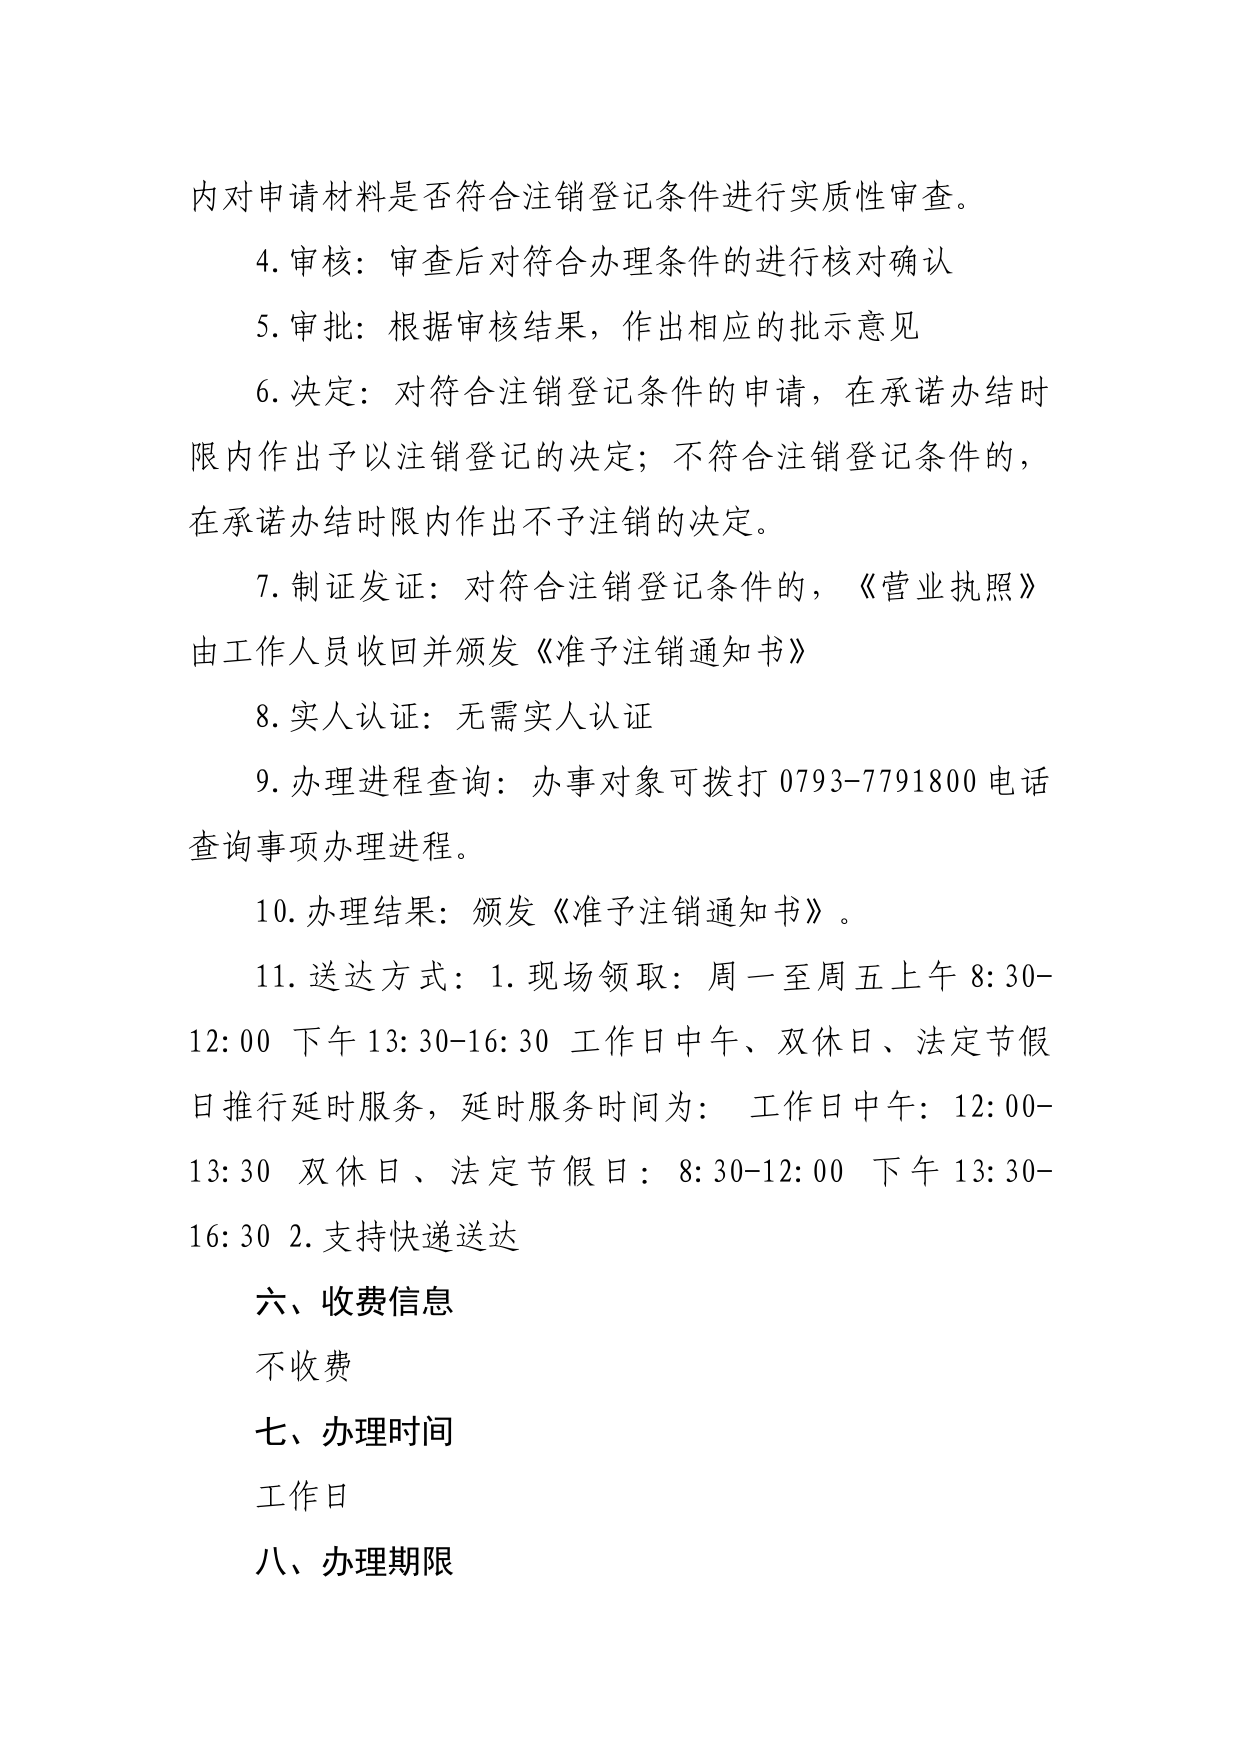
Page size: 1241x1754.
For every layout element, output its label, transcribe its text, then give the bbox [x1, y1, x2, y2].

text 八、办理期限 [187, 1527, 1053, 1592]
text 7.制证发证：对符合注销登记条件的，《营业执照》由工作人员收回并颁发《准予注销通知书》 [187, 552, 1053, 682]
text 5.审批：根据审核结果，作出相应的批示意见 [187, 292, 1053, 357]
text 8.实人认证：无需实人认证 [187, 682, 1053, 747]
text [187, 162, 1053, 227]
text 11.送达方式：1.现场领取：周一至周五上午8:30-12:00 下午13:30-16:30 工作日中午、双休日、法定节假日推行延时服务，延时服务时间为： 工作日中午：12:00-13:30 双休日、法定节假日：8:30-12:00 下午13:30-16:30 2.支持快递送达 [187, 942, 1053, 1267]
text 10.办理结果：颁发《准予注销通知书》。 [187, 877, 1053, 942]
text 9.办理进程查询：办事对象可拨打0793-7791800电话查询事项办理进程。 [187, 747, 1053, 877]
text 工作日 [187, 1462, 1053, 1527]
text 七、办理时间 [187, 1397, 1053, 1462]
text 6.决定：对符合注销登记条件的申请，在承诺办结时限内作出予以注销登记的决定；不符合注销登记条件的，在承诺办结时限内作出不予注销的决定。 [187, 357, 1053, 552]
text 不收费 [187, 1332, 1053, 1397]
text 4.审核：审查后对符合办理条件的进行核对确认 [187, 227, 1053, 292]
text 六、收费信息 [187, 1267, 1053, 1332]
